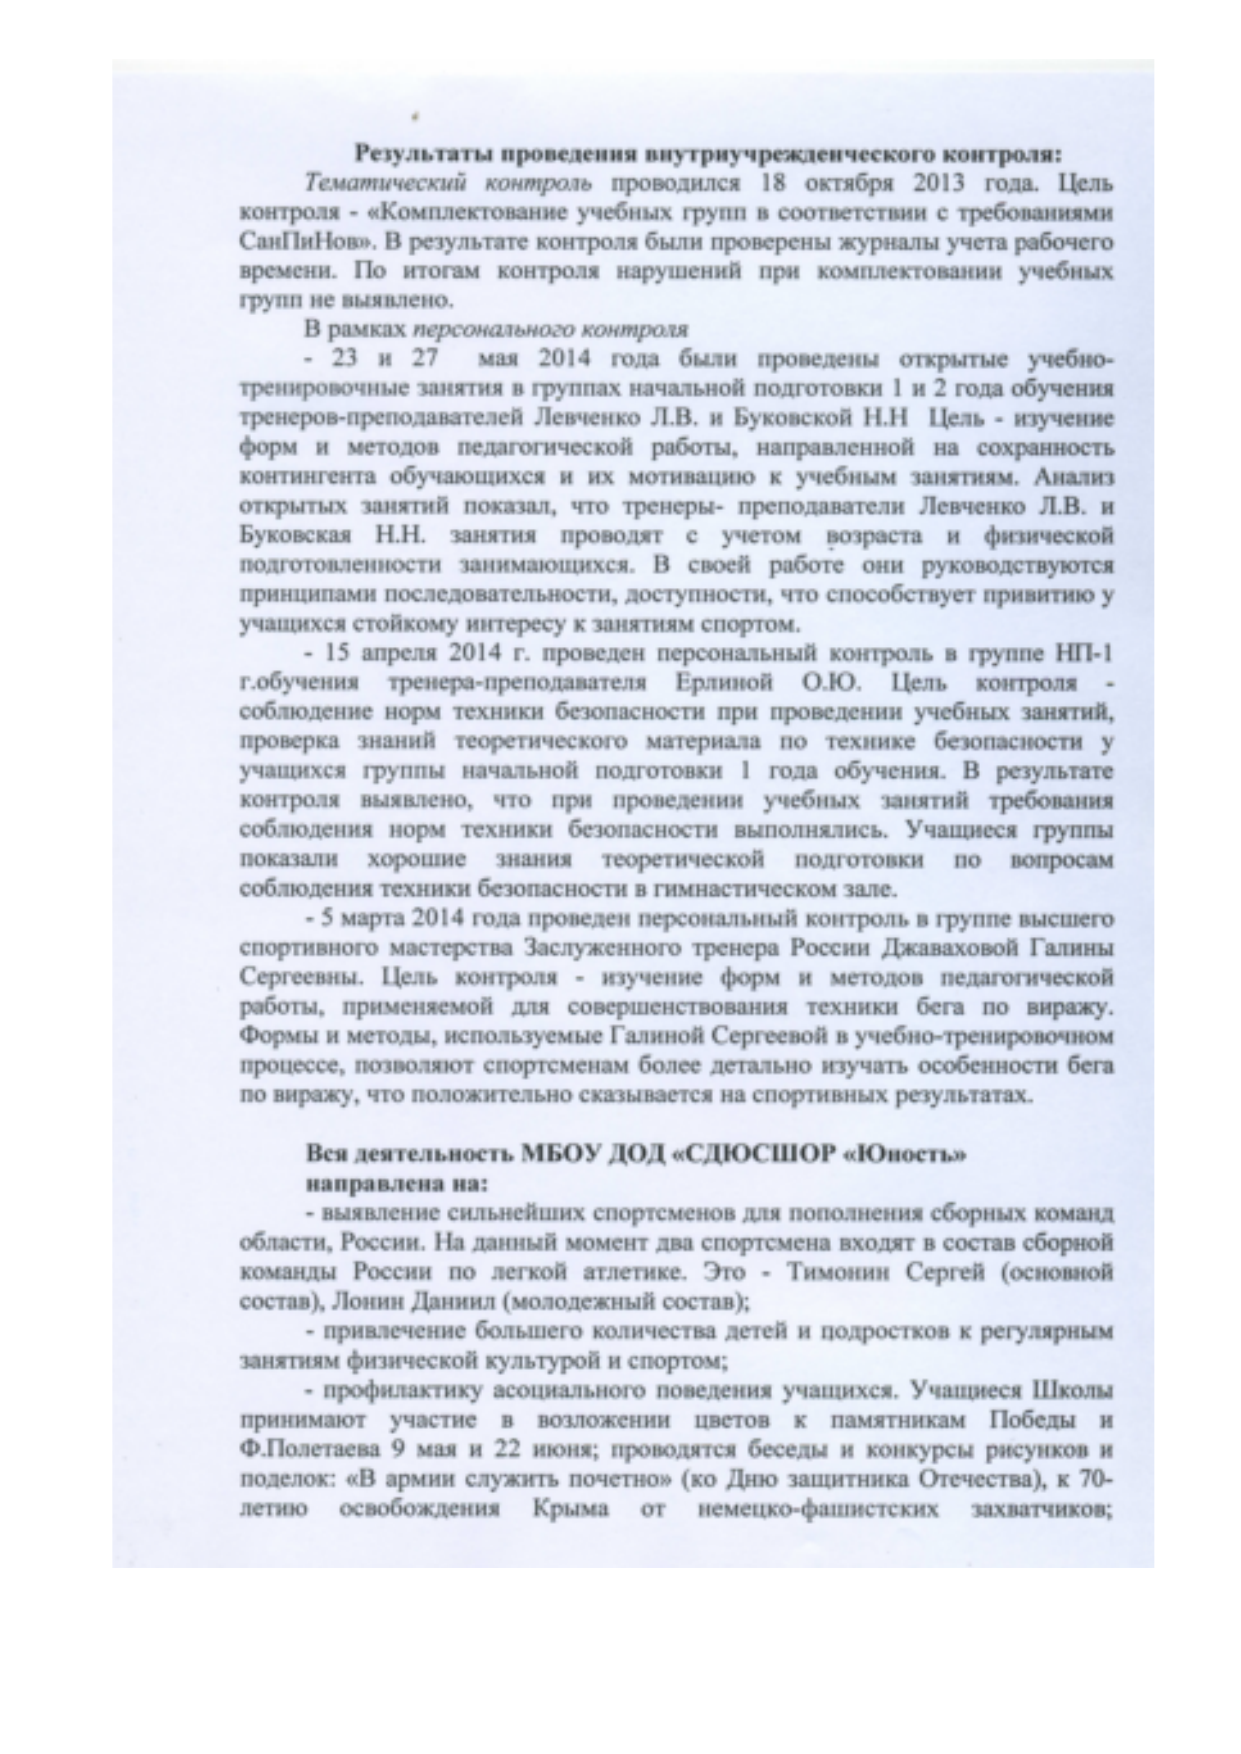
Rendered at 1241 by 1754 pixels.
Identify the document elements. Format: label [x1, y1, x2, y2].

picture [112, 59, 1155, 1568]
